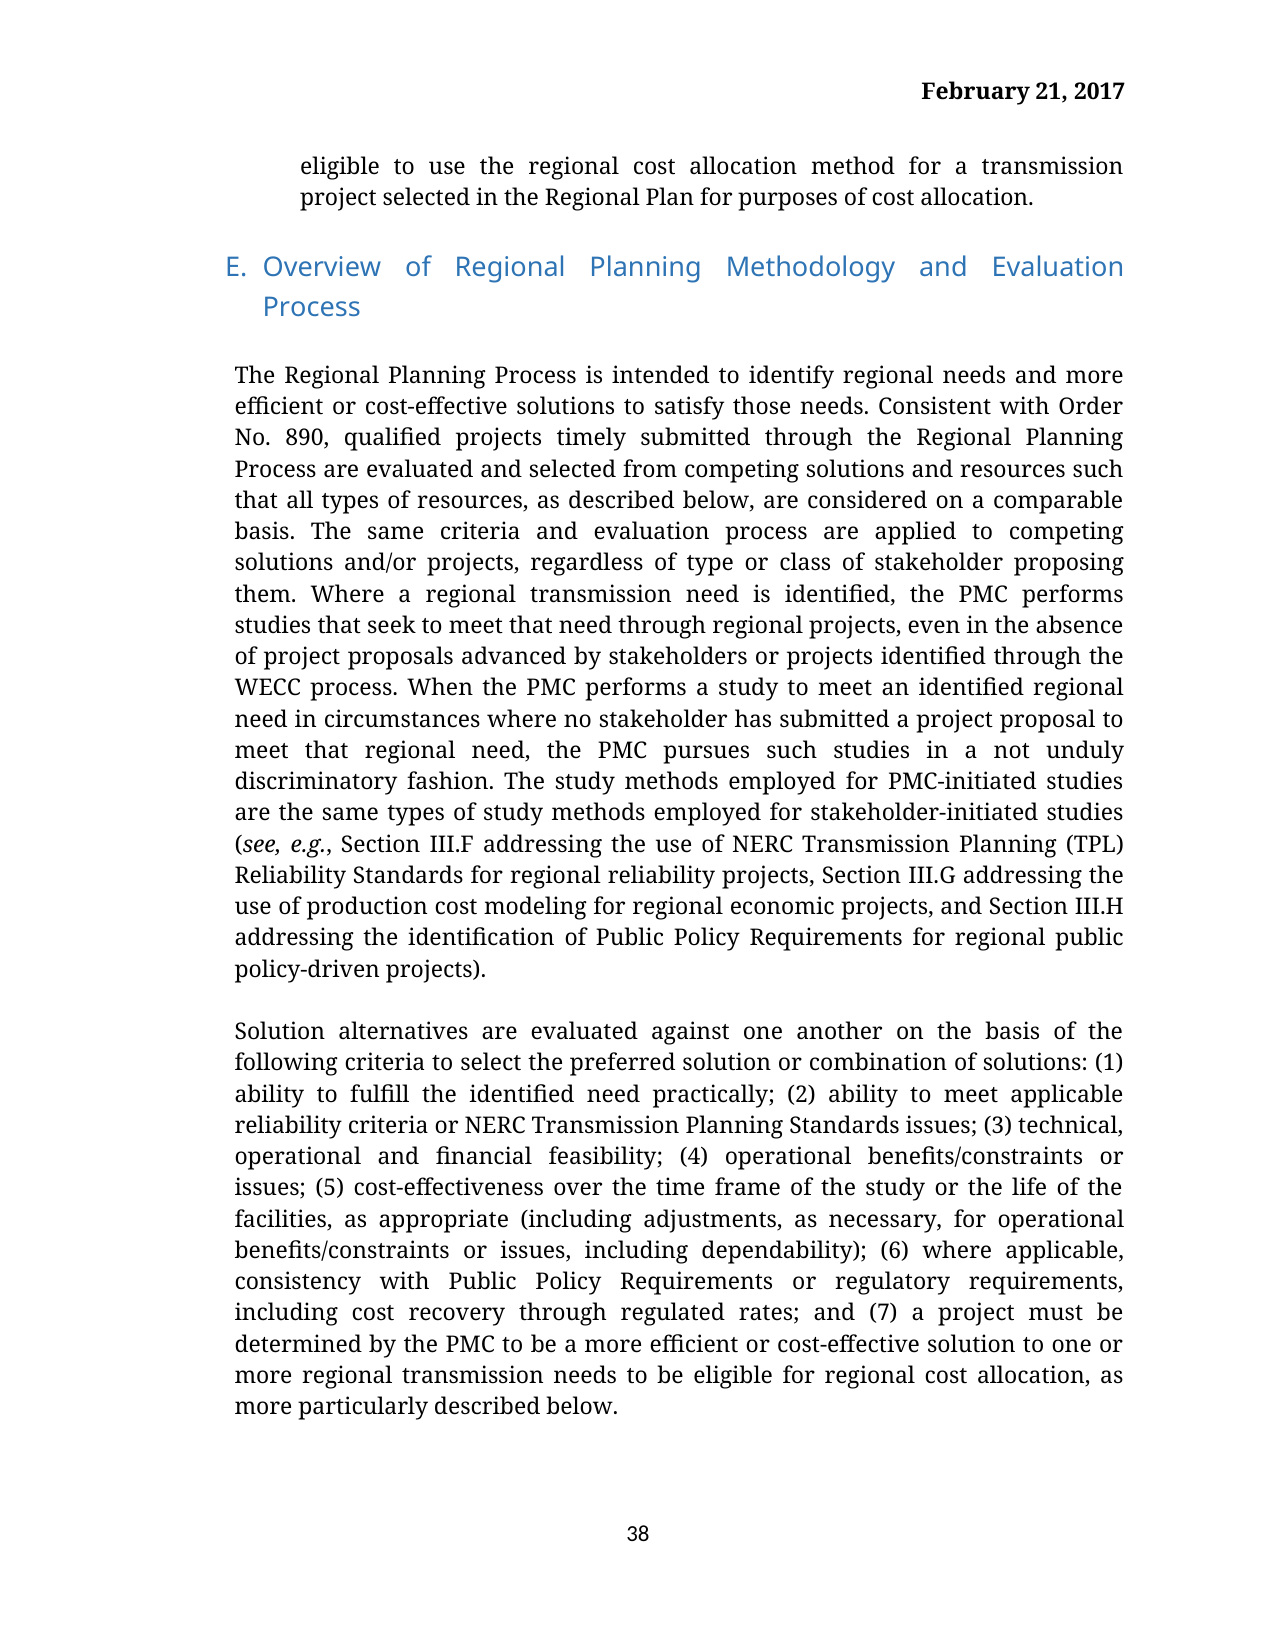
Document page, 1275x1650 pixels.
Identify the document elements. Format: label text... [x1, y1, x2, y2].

subtitle Overview of Regional Planning Methodology and Evaluation Process [225, 248, 1125, 324]
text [300, 150, 1125, 212]
text Solution alternatives are evaluated against one another on the basis of the following criteria to select the preferred solution or combination of solutions: (1) ability to fulfill the identified need practically; (2) ability to meet applicable reliability criteria or NERC Transmission Planning Standards issues; (3) technical, operational and financial feasibility; (4) operational benefits/constraints or issues; (5) cost-effectiveness over the time frame of the study or the life of the facilities, as appropriate (including adjustments, as necessary, for operational benefits/constraints or issues, including dependability); (6) where applicable, consistency with Public Policy Requirements or regulatory requirements, including cost recovery through regulated rates; and (7) a project must be determined by the PMC to be a more efficient or cost-effective solution to one or more regional transmission needs to be eligible for regional cost allocation, as more particularly described below. [234, 1015, 1125, 1421]
text The Regional Planning Process is intended to identify regional needs and more efficient or cost-effective solutions to satisfy those needs. Consistent with Order No. 890, qualified projects timely submitted through the Regional Planning Process are evaluated and selected from competing solutions and resources such that all types of resources, as described below, are considered on a comparable basis. The same criteria and evaluation process are applied to competing solutions and/or projects, regardless of type or class of stakeholder proposing them. Where a regional transmission need is identified, the PMC performs studies that seek to meet that need through regional projects, even in the absence of project proposals advanced by stakeholders or projects identified through the WECC process. When the PMC performs a study to meet an identified regional need in circumstances where no stakeholder has submitted a project proposal to meet that regional need, the PMC pursues such studies in a not unduly discriminatory fashion. The study methods employed for PMC-initiated studies are the same types of study methods employed for stakeholder-initiated studies (see, e.g., Section III.F addressing the use of NERC Transmission Planning (TPL) Reliability Standards for regional reliability projects, Section III.G addressing the use of production cost modeling for regional economic projects, and Section III.H addressing the identification of Public Policy Requirements for regional public policy-driven projects). [234, 359, 1125, 984]
